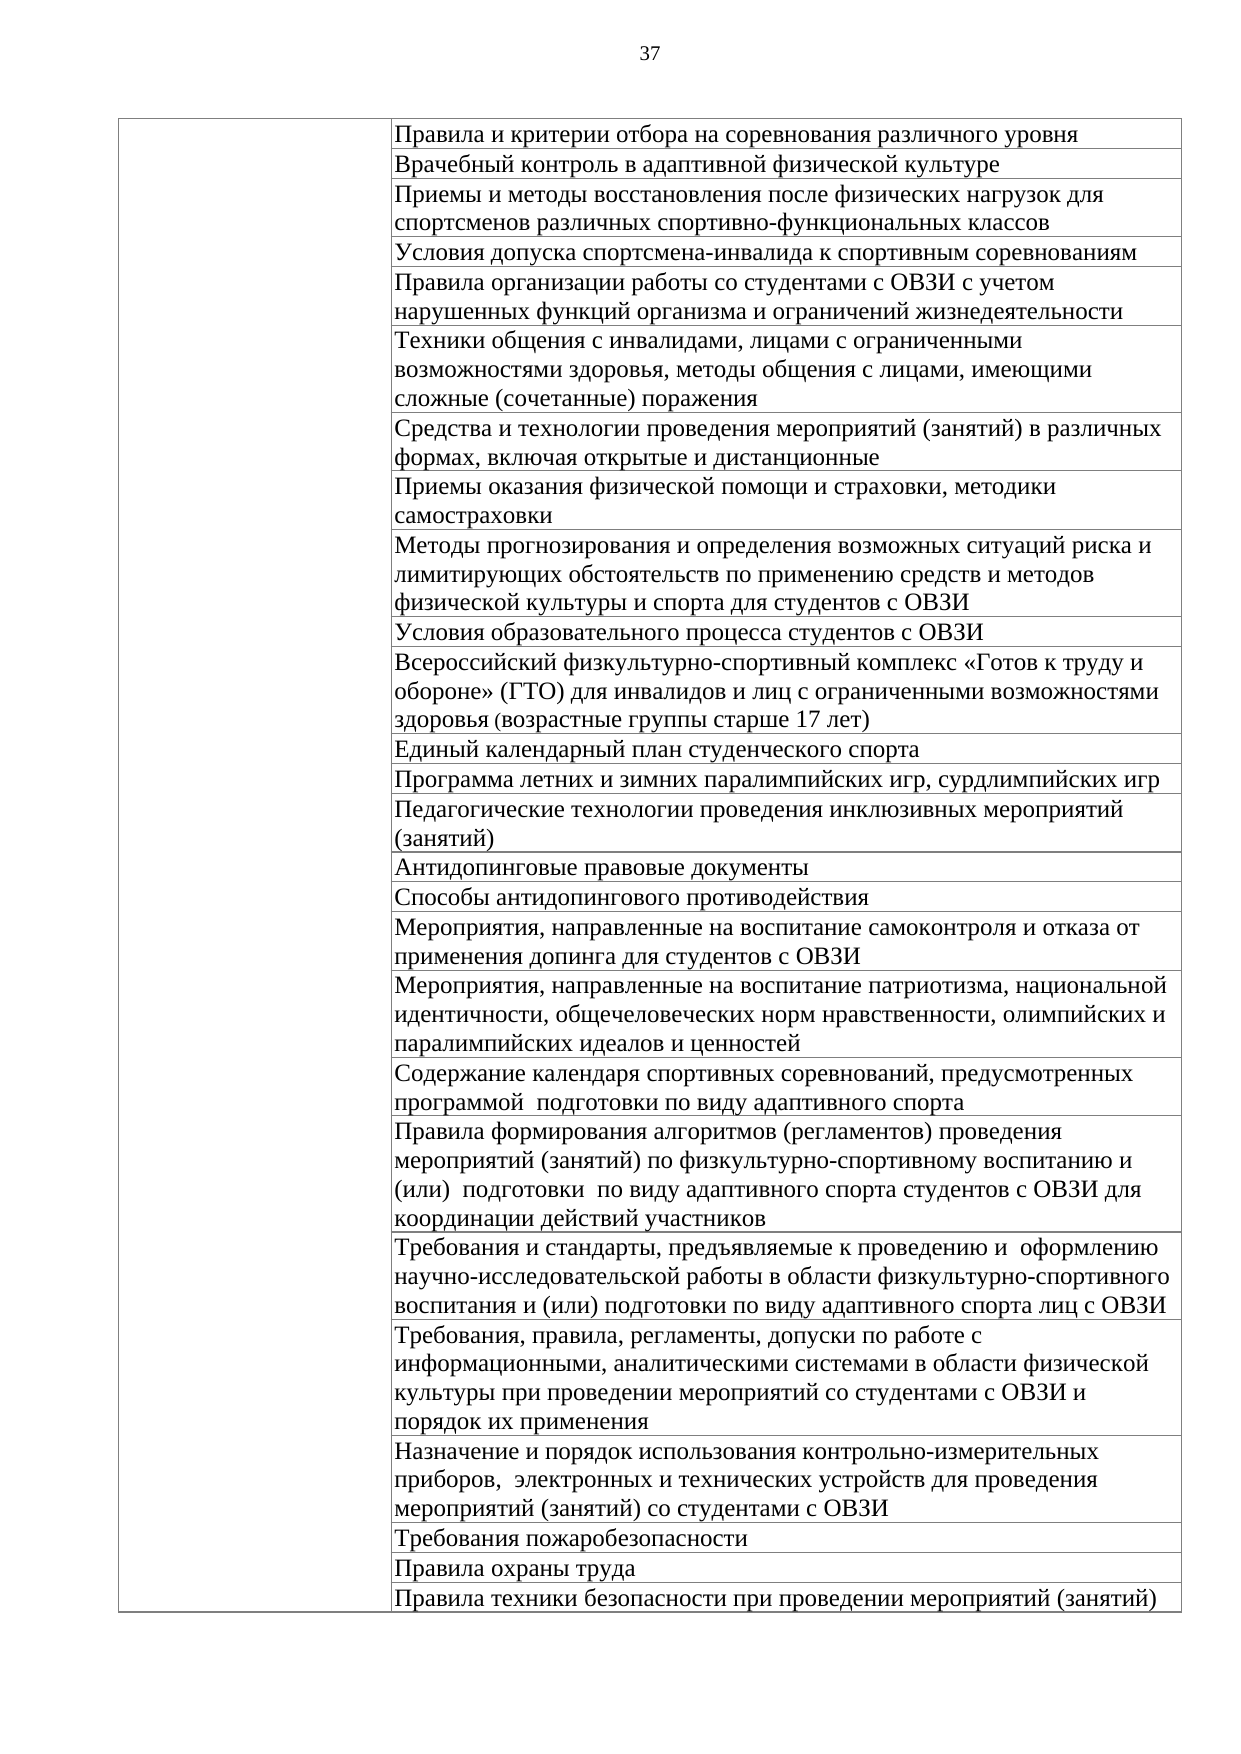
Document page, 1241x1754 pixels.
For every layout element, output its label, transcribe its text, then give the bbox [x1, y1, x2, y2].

table_cell Требования, правила, регламенты, допуски по работе с информационными, аналитическими системами в области физической культуры при проведении мероприятий со студентами с ОВЗИ и порядок их применения [392, 1320, 1181, 1435]
table_cell Мероприятия, направленные на воспитание самоконтроля и отказа от применения допинга для студентов с ОВЗИ [392, 912, 1181, 969]
table_cell Условия образовательного процесса студентов с ОВЗИ [392, 617, 1181, 646]
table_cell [392, 1583, 1181, 1611]
table_cell Условия допуска спортсмена-инвалида к спортивным соревнованиям [392, 237, 1181, 266]
table_cell Единый календарный план студенческого спорта [392, 734, 1181, 763]
table_cell Мероприятия, направленные на воспитание патриотизма, национальной идентичности, общечеловеческих норм нравственности, олимпийских и паралимпийских идеалов и ценностей [392, 971, 1181, 1057]
table_cell Правила формирования алгоритмов (регламентов) проведения мероприятий (занятий) по физкультурно-спортивному воспитанию и (или) подготовки по виду адаптивного спорта студентов с ОВЗИ для координации действий участников [392, 1116, 1181, 1231]
table_cell Врачебный контроль в адаптивной физической культуре [392, 149, 1181, 178]
table_cell Приемы оказания физической помощи и страховки, методики самостраховки [392, 471, 1181, 529]
table_cell Правила охраны труда [392, 1553, 1181, 1582]
table_cell Программа летних и зимних паралимпийских игр, сурдлимпийских игр [392, 764, 1181, 793]
table_cell Назначение и порядок использования контрольно-измерительных приборов, электронных и технических устройств для проведения мероприятий (занятий) со студентами с ОВЗИ [392, 1436, 1181, 1522]
table_cell Требования пожаробезопасности [392, 1523, 1181, 1552]
table_cell Правила и критерии отбора на соревнования различного уровня [392, 119, 1181, 148]
table_cell Содержание календаря спортивных соревнований, предусмотренных программой подготовки по виду адаптивного спорта [392, 1058, 1181, 1115]
table_cell Техники общения с инвалидами, лицами с ограниченными возможностями здоровья, методы общения с лицами, имеющими сложные (сочетанные) поражения [392, 326, 1181, 412]
table_cell Правила организации работы со студентами с ОВЗИ с учетом нарушенных функций организма и ограничений жизнедеятельности [392, 267, 1181, 324]
table_cell Приемы и методы восстановления после физических нагрузок для спортсменов различных спортивно-функциональных классов [392, 179, 1181, 236]
table_cell Средства и технологии проведения мероприятий (занятий) в различных формах, включая открытые и дистанционные [392, 413, 1181, 470]
table_cell Требования и стандарты, предъявляемые к проведению и оформлению научно-исследовательской работы в области физкультурно-спортивного воспитания и (или) подготовки по виду адаптивного спорта лиц с ОВЗИ [392, 1233, 1181, 1319]
table_cell Антидопинговые правовые документы [392, 853, 1181, 881]
table_cell Методы прогнозирования и определения возможных ситуаций риска и лимитирующих обстоятельств по применению средств и методов физической культуры и спорта для студентов с ОВЗИ [392, 530, 1181, 616]
table_cell Педагогические технологии проведения инклюзивных мероприятий (занятий) [392, 794, 1181, 851]
table_cell Всероссийский физкультурно-спортивный комплекс «Готов к труду и обороне» (ГТО) для инвалидов и лиц с ограниченными возможностями здоровья (возрастные группы старше 17 лет) [392, 647, 1181, 733]
table_cell Способы антидопингового противодействия [392, 882, 1181, 911]
